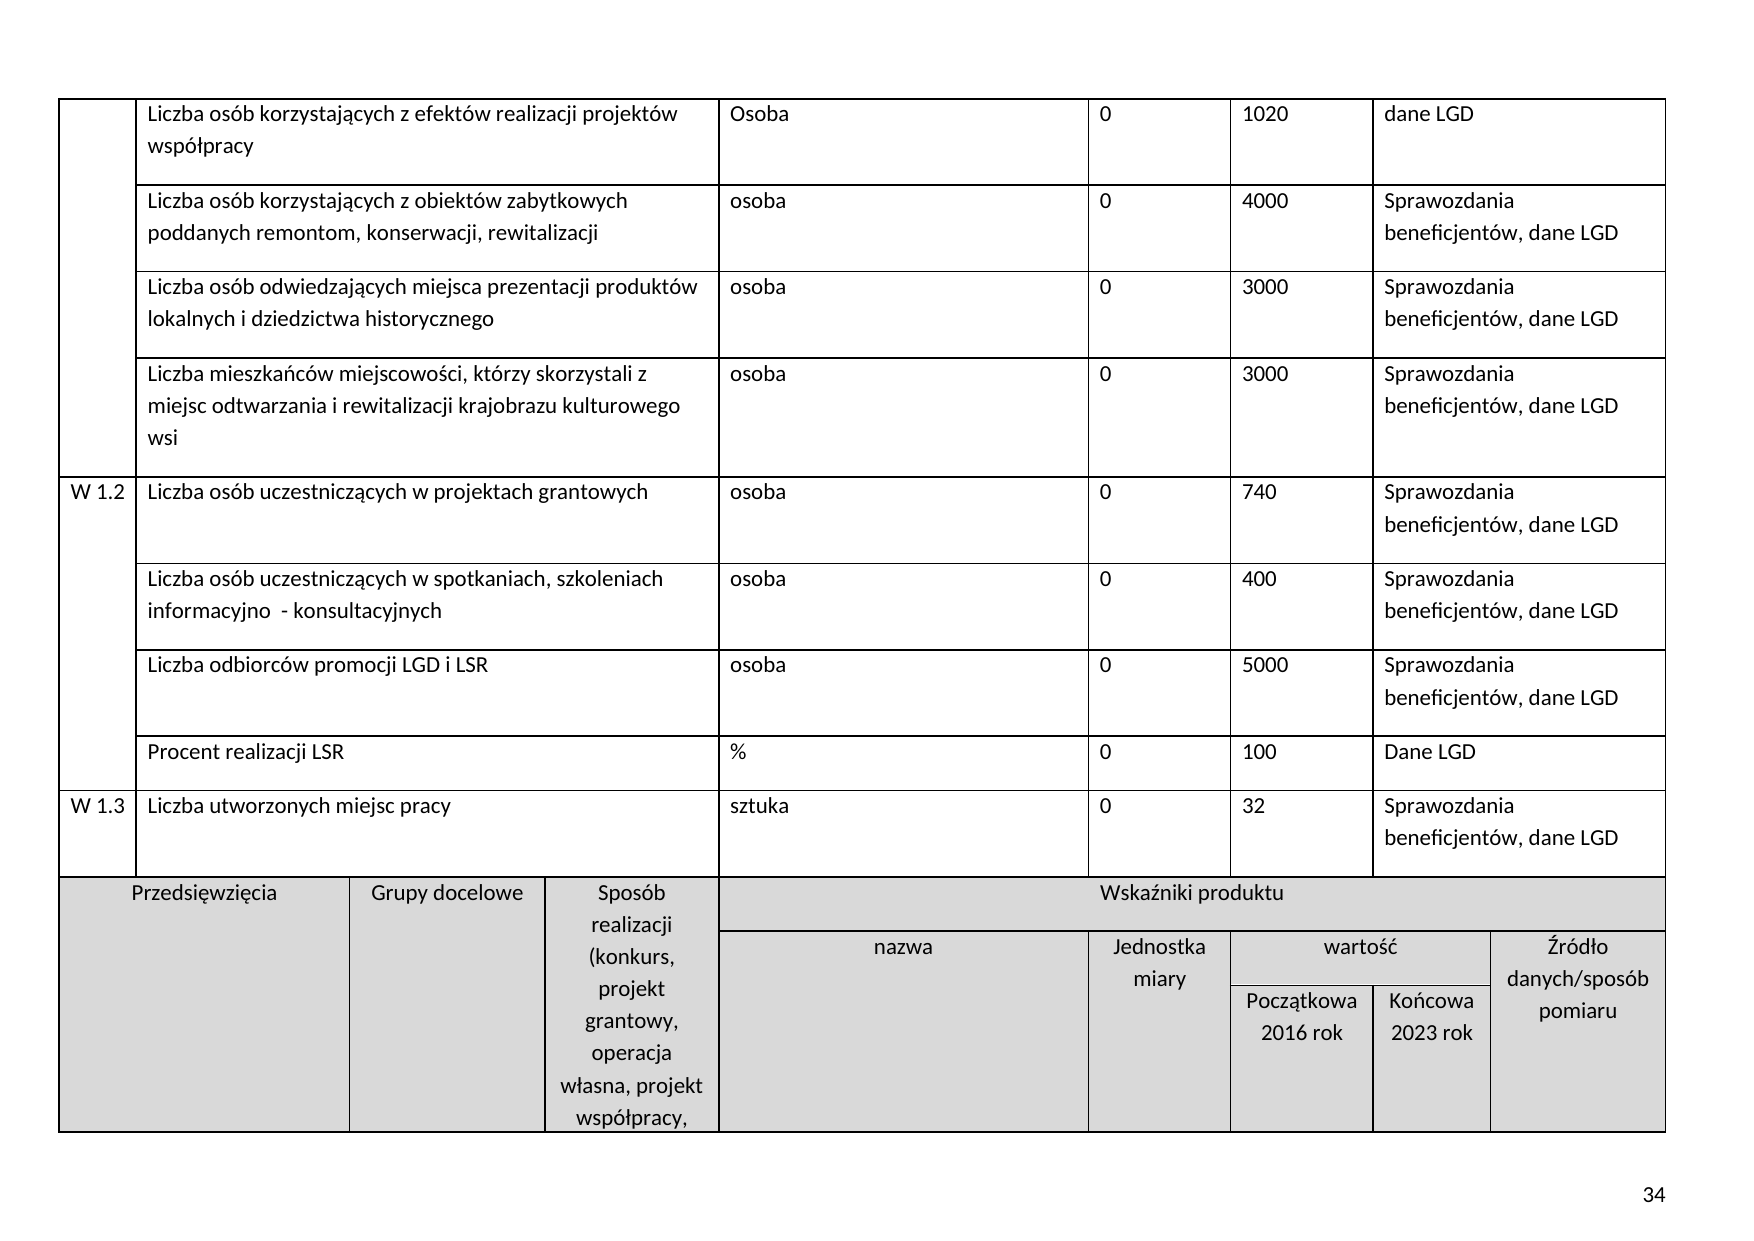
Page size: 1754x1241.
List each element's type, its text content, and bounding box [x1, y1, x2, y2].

table_cell Sposób realizacji (konkurs, projekt grantowy, operacja własna, projekt współpracy, aktywizacja itp.) [546, 878, 718, 1131]
table_cell Liczba osób korzystających z obiektów zabytkowych poddanych remontom, konserwacji, rewitalizacji [137, 186, 718, 271]
table_cell Dane LGD [1374, 737, 1665, 789]
table_cell W 1.3 [60, 791, 135, 876]
table_cell osoba [720, 651, 1088, 735]
table_cell Sprawozdania beneficjentów, dane LGD [1374, 186, 1665, 271]
table_cell Liczba odbiorców promocji LGD i LSR [137, 651, 718, 735]
table_cell Osoba [720, 100, 1088, 184]
table_cell dane LGD [1374, 100, 1665, 184]
table_cell Grupy docelowe [350, 878, 544, 1131]
table_cell Sprawozdania beneficjentów, dane LGD [1374, 651, 1665, 735]
table_cell osoba [720, 272, 1088, 357]
table_cell Początkowa 2016 rok [1231, 986, 1372, 1131]
table_cell Przedsięwzięcia [60, 878, 349, 1131]
table_cell 0 [1089, 359, 1230, 476]
table_cell osoba [720, 478, 1088, 562]
table_cell 0 [1089, 651, 1230, 735]
table_cell Końcowa 2023 rok [1374, 986, 1490, 1131]
table_cell Liczba mieszkańców miejscowości, którzy skorzystali z miejsc odtwarzania i rewitalizacji krajobrazu kulturowego wsi [137, 359, 718, 476]
table_cell 1020 [1231, 100, 1372, 184]
table_cell Liczba osób odwiedzających miejsca prezentacji produktów lokalnych i dziedzictwa historycznego [137, 272, 718, 357]
table_cell 740 [1231, 478, 1372, 562]
table_cell 0 [1089, 791, 1230, 876]
table_cell 32 [1231, 791, 1372, 876]
table_cell Sprawozdania beneficjentów, dane LGD [1374, 564, 1665, 649]
table_cell Sprawozdania beneficjentów, dane LGD [1374, 478, 1665, 562]
table_cell 0 [1089, 100, 1230, 184]
table_cell Liczba utworzonych miejsc pracy [137, 791, 718, 876]
table_cell osoba [720, 564, 1088, 649]
table_cell osoba [720, 359, 1088, 476]
table_cell sztuka [720, 791, 1088, 876]
table_cell 3000 [1231, 272, 1372, 357]
table_cell Sprawozdania beneficjentów, dane LGD [1374, 359, 1665, 476]
table_cell 400 [1231, 564, 1372, 649]
table_cell nazwa [720, 932, 1088, 1131]
table_cell Liczba osób uczestniczących w spotkaniach, szkoleniach informacyjno - konsultacyjnych [137, 564, 718, 649]
table_cell Liczba osób uczestniczących w projektach grantowych [137, 478, 718, 562]
table_cell Źródło danych/sposób pomiaru [1491, 932, 1665, 1131]
table_cell Sprawozdania beneficjentów, dane LGD [1374, 272, 1665, 357]
table_cell osoba [720, 186, 1088, 271]
table_cell Wskaźniki produktu [720, 878, 1665, 930]
table_cell wartość [1231, 932, 1490, 984]
table_cell Jednostka miary [1089, 932, 1230, 1131]
table_cell 0 [1089, 737, 1230, 789]
table_cell Procent realizacji LSR [137, 737, 718, 789]
table_cell 0 [1089, 564, 1230, 649]
table_cell 5000 [1231, 651, 1372, 735]
table_cell Liczba osób korzystających z efektów realizacji projektów współpracy [137, 100, 718, 184]
table_cell W 1.2 [60, 478, 135, 789]
table_cell 100 [1231, 737, 1372, 789]
table_cell 0 [1089, 186, 1230, 271]
table_cell 4000 [1231, 186, 1372, 271]
table_cell 3000 [1231, 359, 1372, 476]
table_cell 0 [1089, 272, 1230, 357]
table_cell Sprawozdania beneficjentów, dane LGD [1374, 791, 1665, 876]
table_cell 0 [1089, 478, 1230, 562]
table_cell % [720, 737, 1088, 789]
